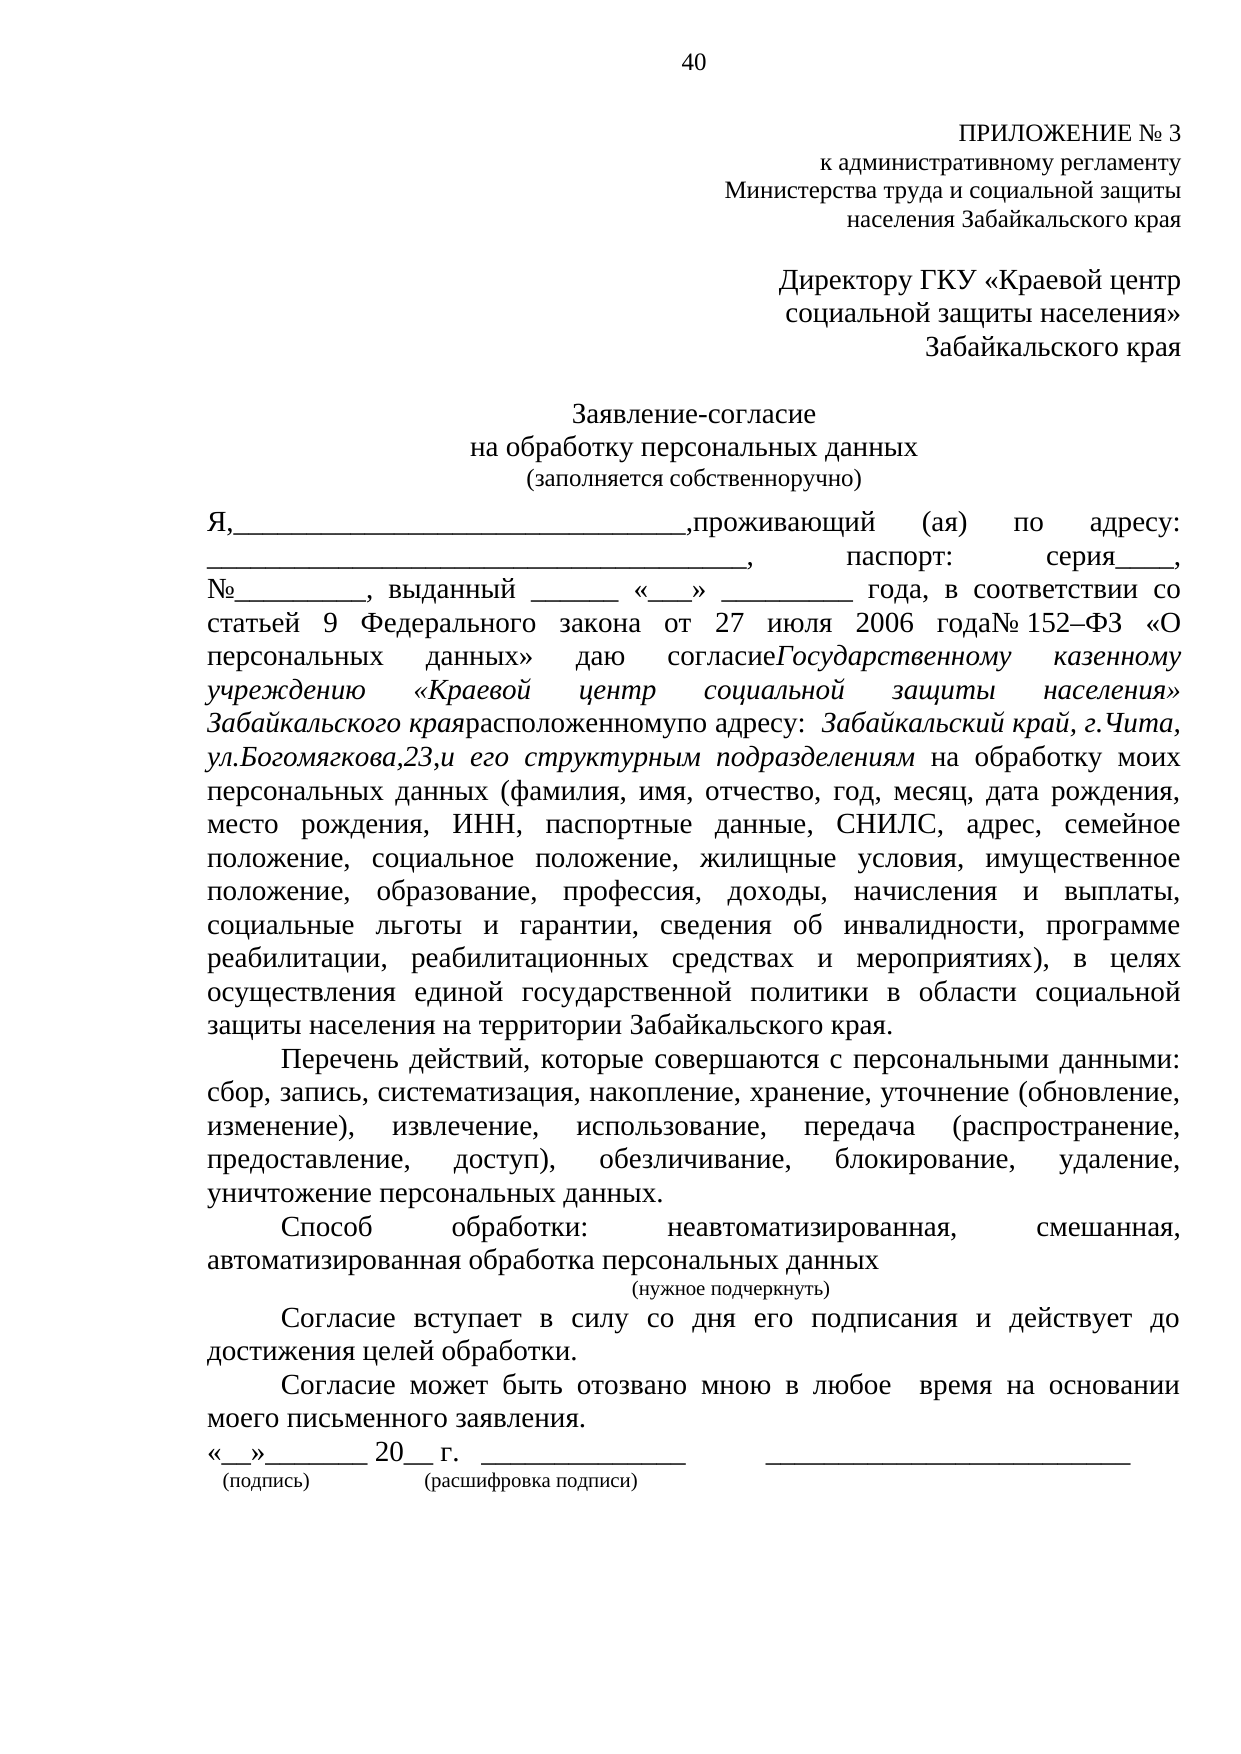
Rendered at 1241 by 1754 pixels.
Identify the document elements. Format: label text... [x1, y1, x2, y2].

text ПРИЛОЖЕНИЕ № 3 [207, 118, 1181, 147]
text Способ обработки: неавтоматизированная, смешанная, автоматизированная обработка персональных данных [207, 1209, 1181, 1276]
text Я,_______________________________,проживающий (ая) по адресу: _____________________________________, паспорт: серия____, №_________, выданный ______ «___» _________ года, в соответствии со статьей 9 Федерального закона от 27 июля 2006 года№ 152–ФЗ «О персональных данных» даю согласиеГосударственному казенному учреждению «Краевой центр социальной защиты населения» Забайкальского краярасположенномупо адресу: Забайкальский край, г.Чита, ул.Богомягкова,23,и его структурным подразделениям на обработку моих персональных данных (фамилия, имя, отчество, год, месяц, дата рождения, место рождения, ИНН, паспортные данные, СНИЛС, адрес, семейное положение, социальное положение, жилищные условия, имущественное положение, образование, профессия, доходы, начисления и выплаты, социальные льготы и гарантии, сведения об инвалидности, программе реабилитации, реабилитационных средствах и мероприятиях), в целях осуществления единой государственной политики в области социальной защиты населения на территории Забайкальского края. [207, 504, 1181, 1041]
text Согласие вступает в силу со дня его подписания и действует до достижения целей обработки. [207, 1300, 1181, 1367]
text социальной защиты населения» [207, 295, 1181, 329]
text Заявление-согласие [207, 396, 1181, 429]
text Директору ГКУ «Краевой центр [207, 262, 1181, 295]
text на обработку персональных данных [207, 429, 1181, 463]
text Забайкальского края [207, 329, 1181, 362]
text Перечень действий, которые совершаются с персональными данными: сбор, запись, систематизация, накопление, хранение, уточнение (обновление, изменение), извлечение, использование, передача (распространение, предоставление, доступ), обезличивание, блокирование, удаление, уничтожение персональных данных. [207, 1041, 1181, 1209]
text Согласие может быть отозвано мною в любое время на основании моего письменного заявления. [207, 1367, 1181, 1434]
text «__»_______ 20__ г. ______________ _________________________ [207, 1434, 1181, 1468]
text (подпись) (расшифровка подписи) [207, 1468, 1181, 1492]
text к административному регламенту Министерства труда и социальной защиты населения Забайкальского края [694, 147, 1181, 233]
text (нужное подчеркнуть) [207, 1276, 1181, 1300]
text (заполняется собственноручно) [207, 463, 1181, 492]
